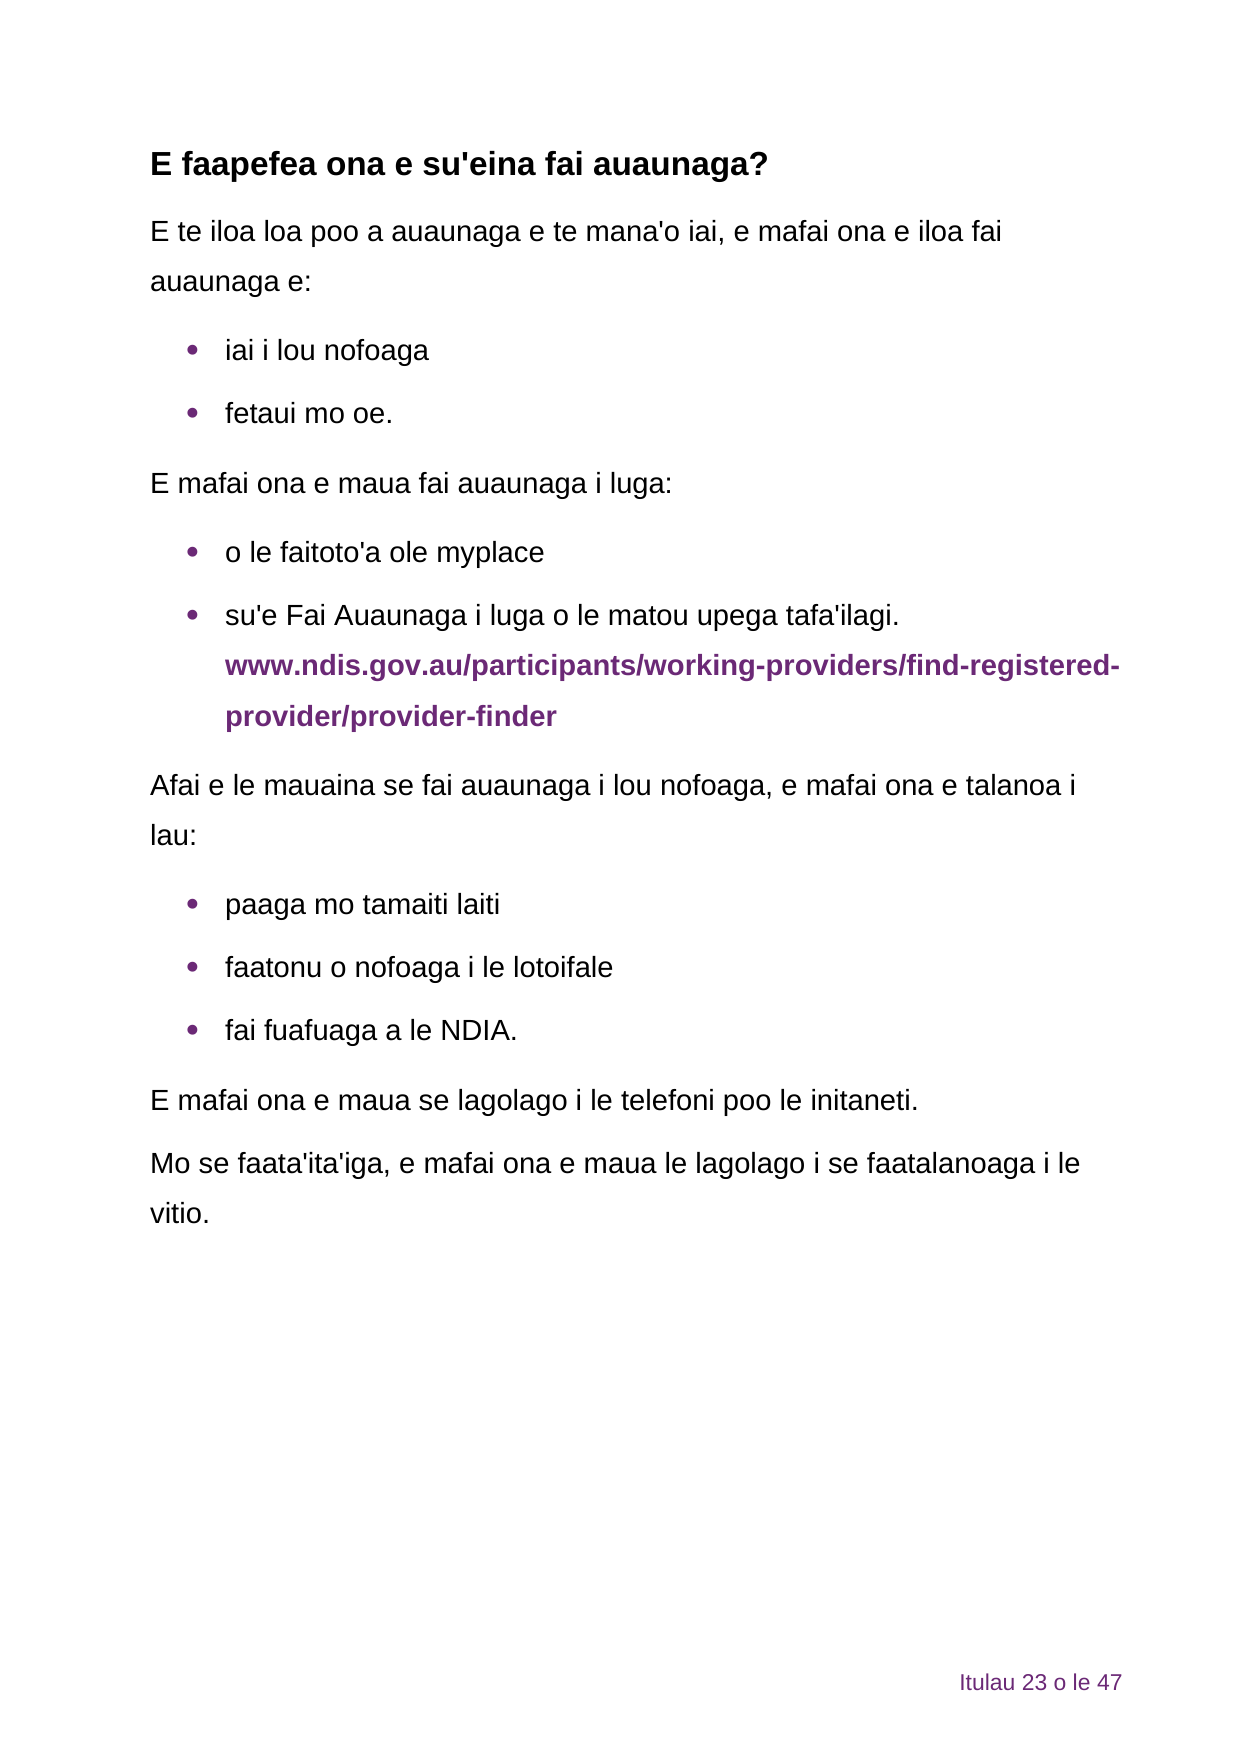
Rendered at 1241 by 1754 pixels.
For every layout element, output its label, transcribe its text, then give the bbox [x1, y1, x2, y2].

text E te iloa loa poo a auaunaga e te mana'o iai, e mafai ona e iloa fai auaunaga e: [142, 211, 1131, 300]
list fai fuafuaga a le NDIA. [179, 1010, 1131, 1049]
list su'e Fai Auaunaga i luga o le matou upega tafa'ilagi. www.ndis.gov.au/participants/working-providers/find-registered-provider/provider-finder [179, 595, 1131, 734]
list paaga mo tamaiti laiti [179, 885, 1131, 921]
list iai i lou nofoaga [179, 331, 1131, 367]
text E mafai ona e maua fai auaunaga i luga: [142, 464, 1131, 501]
text Mo se faata'ita'iga, e mafai ona e maua le lagolago i se faatalanoaga i le vitio. [142, 1142, 1131, 1229]
text Afai e le mauaina se fai auaunaga i lou nofoaga, e mafai ona e talanoa i lau: [142, 766, 1131, 854]
subtitle E faapefea ona e su'eina fai auaunaga? [142, 142, 1131, 182]
text E mafai ona e maua se lagolago i le telefoni poo le initaneti. [142, 1081, 1131, 1116]
list fetaui mo oe. [179, 393, 1131, 432]
list faatonu o nofoaga i le lotoifale [179, 947, 1131, 984]
list o le faitoto'a ole myplace [179, 533, 1131, 568]
